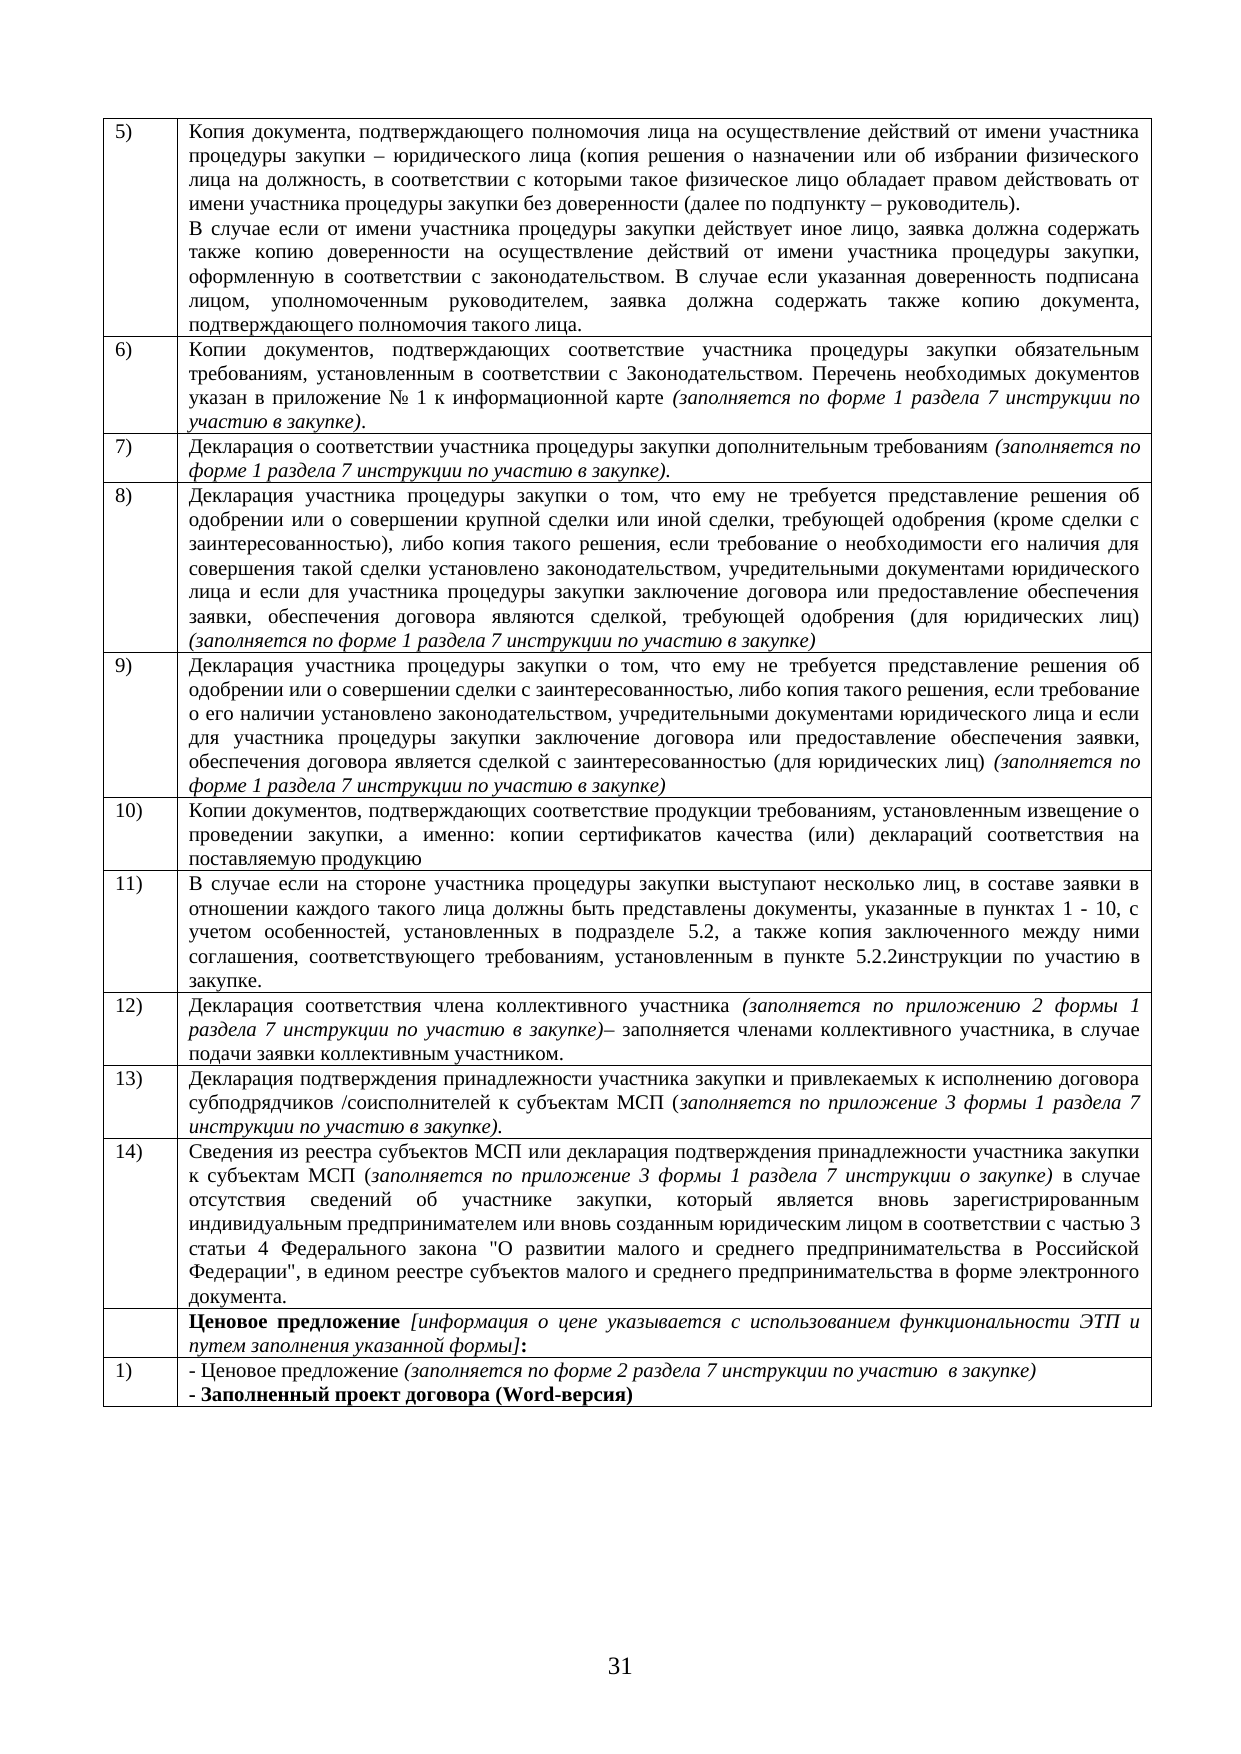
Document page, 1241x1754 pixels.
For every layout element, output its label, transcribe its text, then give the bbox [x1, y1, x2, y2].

table_cell [104, 993, 177, 1065]
table_cell Сведения из реестра субъектов МСП или декларация подтверждения принадлежности участника закупки к субъектам МСП (заполняется по приложение 3 формы 1 раздела 7 инструкции о закупке) в случае отсутствия сведений об участнике закупки, который является вновь зарегистрированным индивидуальным предпринимателем или вновь созданным юридическим лицом в соответствии с частью 3 статьи 4 Федерального закона "О развитии малого и среднего предпринимательства в Российской Федерации", в едином реестре субъектов малого и среднего предпринимательства в форме электронного документа. [178, 1139, 1151, 1308]
table_cell [104, 119, 177, 336]
table_cell Декларация подтверждения принадлежности участника закупки и привлекаемых к исполнению договора субподрядчиков /соисполнителей к субъектам МСП (заполняется по приложение 3 формы 1 раздела 7 инструкции по участию в закупке). [178, 1066, 1151, 1138]
table_cell - Ценовое предложение (заполняется по форме 2 раздела 7 инструкции по участию в закупке) - Заполненный проект договора (Word-версия) [178, 1358, 1151, 1406]
table_cell Декларация участника процедуры закупки о том, что ему не требуется представление решения об одобрении или о совершении сделки с заинтересованностью, либо копия такого решения, если требование о его наличии установлено законодательством, учредительными документами юридического лица и если для участника процедуры закупки заключение договора или предоставление обеспечения заявки, обеспечения договора является сделкой с заинтересованностью (для юридических лиц) (заполняется по форме 1 раздела 7 инструкции по участию в закупке) [178, 653, 1151, 797]
table_cell [104, 871, 177, 992]
table_cell [104, 798, 177, 870]
table_cell [104, 483, 177, 652]
table_cell [104, 653, 177, 797]
table_cell Ценовое предложение [информация о цене указывается с использованием функциональности ЭТП и путем заполнения указанной формы]: [178, 1309, 1151, 1357]
table_cell Декларация о соответствии участника процедуры закупки дополнительным требованиям (заполняется по форме 1 раздела 7 инструкции по участию в закупке). [178, 434, 1151, 482]
table_cell [104, 1066, 177, 1138]
table_cell [104, 1139, 177, 1308]
table_cell Копия документа, подтверждающего полномочия лица на осуществление действий от имени участника процедуры закупки – юридического лица (копия решения о назначении или об избрании физического лица на должность, в соответствии с которыми такое физическое лицо обладает правом действовать от имени участника процедуры закупки без доверенности (далее по подпункту – руководитель). В случае если от имени участника процедуры закупки действует иное лицо, заявка должна содержать также копию доверенности на осуществление действий от имени участника процедуры закупки, оформленную в соответствии с законодательством. В случае если указанная доверенность подписана лицом, уполномоченным руководителем, заявка должна содержать также копию документа, подтверждающего полномочия такого лица. [178, 119, 1151, 336]
table_cell Копии документов, подтверждающих соответствие участника процедуры закупки обязательным требованиям, установленным в соответствии с Законодательством. Перечень необходимых документов указан в приложение № 1 к информационной карте (заполняется по форме 1 раздела 7 инструкции по участию в закупке). [178, 337, 1151, 433]
table_cell Копии документов, подтверждающих соответствие продукции требованиям, установленным извещение о проведении закупки, а именно: копии сертификатов качества (или) деклараций соответствия на поставляемую продукцию [178, 798, 1151, 870]
table_cell Декларация участника процедуры закупки о том, что ему не требуется представление решения об одобрении или о совершении крупной сделки или иной сделки, требующей одобрения (кроме сделки с заинтересованностью), либо копия такого решения, если требование о необходимости его наличия для совершения такой сделки установлено законодательством, учредительными документами юридического лица и если для участника процедуры закупки заключение договора или предоставление обеспечения заявки, обеспечения договора являются сделкой, требующей одобрения (для юридических лиц) (заполняется по форме 1 раздела 7 инструкции по участию в закупке) [178, 483, 1151, 652]
table_cell [104, 1309, 177, 1357]
table_cell Декларация соответствия члена коллективного участника (заполняется по приложению 2 формы 1 раздела 7 инструкции по участию в закупке)– заполняется членами коллективного участника, в случае подачи заявки коллективным участником. [178, 993, 1151, 1065]
table_cell [104, 434, 177, 482]
table_cell 1) [104, 1358, 177, 1406]
table_cell [104, 337, 177, 433]
